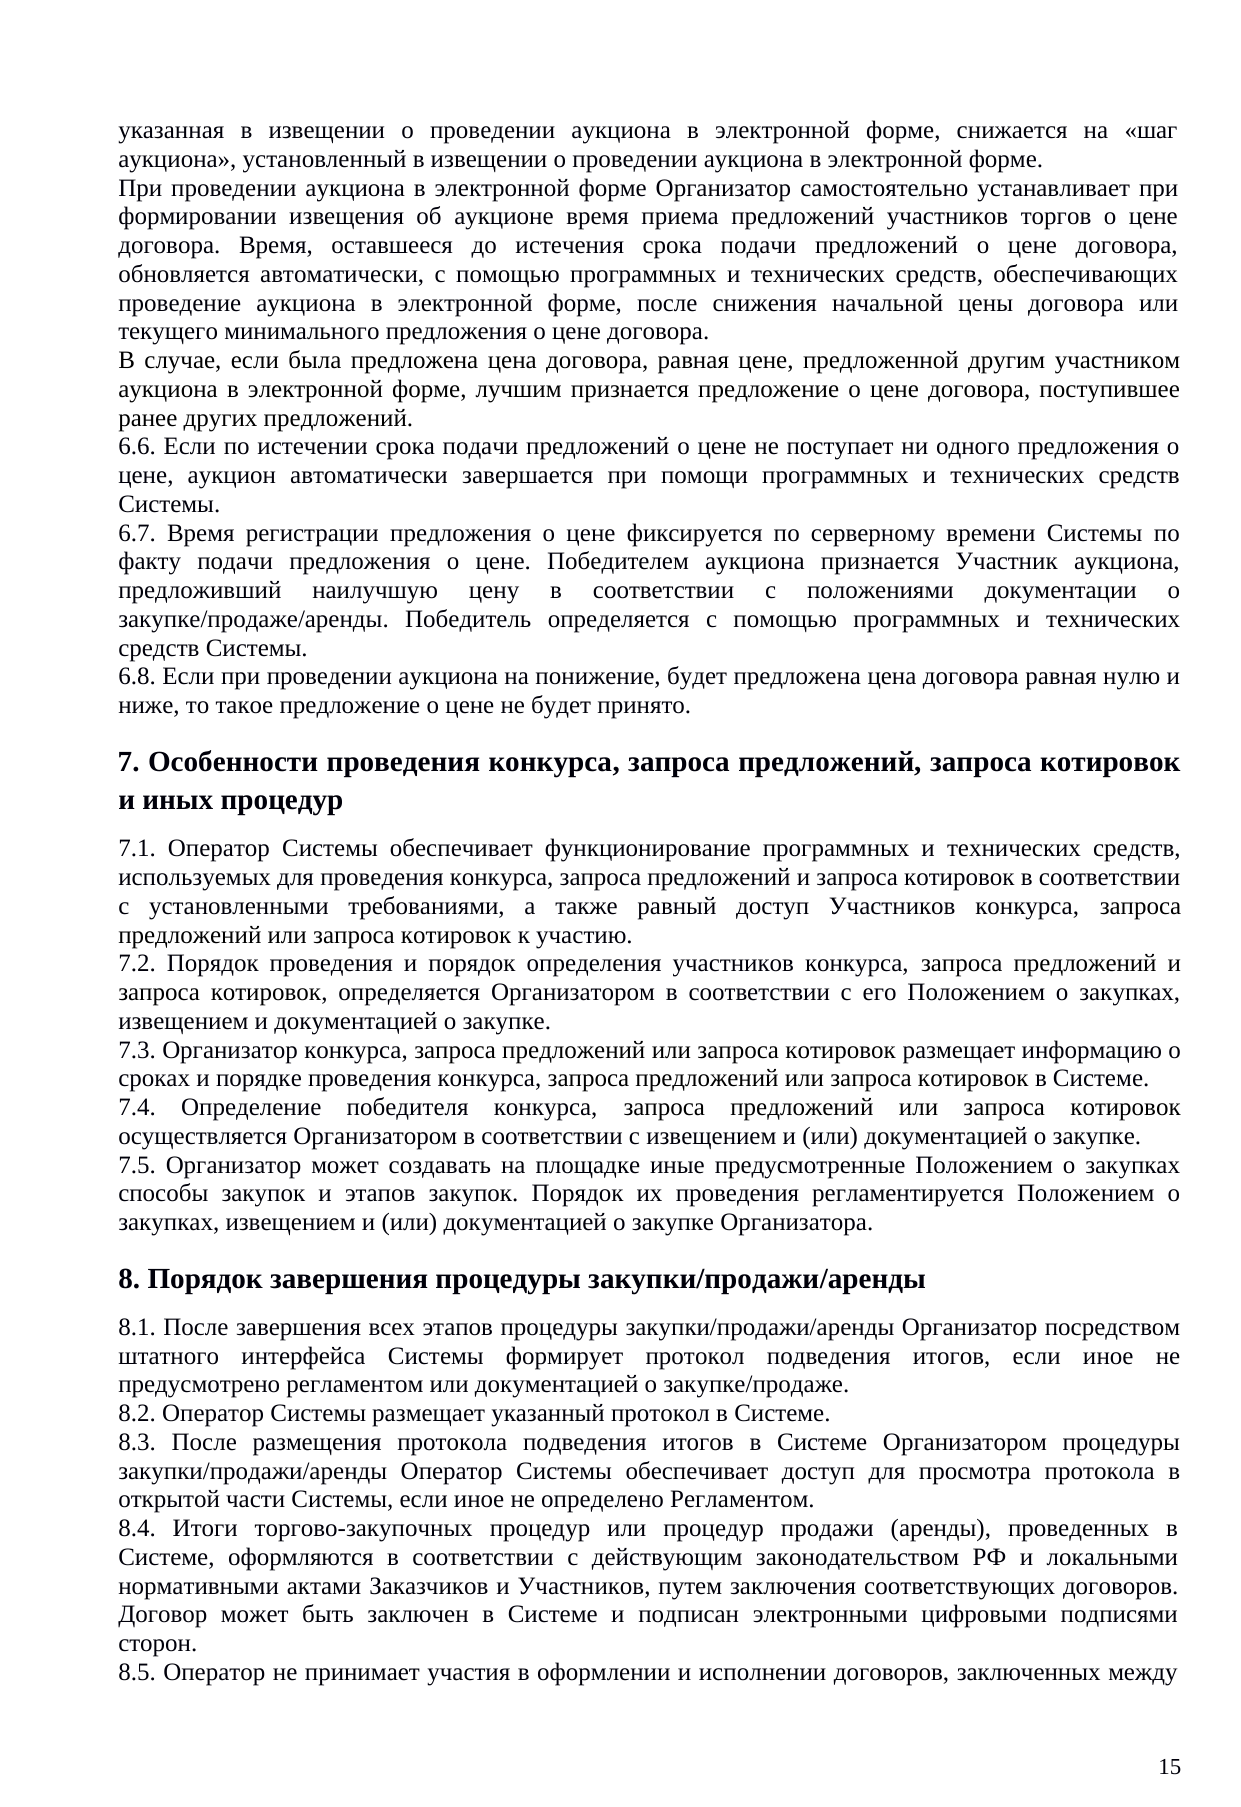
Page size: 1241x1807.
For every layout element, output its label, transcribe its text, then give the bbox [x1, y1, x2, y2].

text 7.1. Оператор Системы обеспечивает функционирование программных и технических средств, используемых для проведения конкурса, запроса предложений и запроса котировок в соответствии с установленными требованиями, а также равный доступ Участников конкурса, запроса предложений или запроса котировок к участию. [118, 833, 1181, 948]
text 7.4. Определение победителя конкурса, запроса предложений или запроса котировок осуществляется Организатором в соответствии с извещением и (или) документацией о закупке. [118, 1092, 1181, 1150]
text При проведении аукциона в электронной форме Организатор самостоятельно устанавливает при формировании извещения об аукционе время приема предложений участников торгов о цене договора. Время, оставшееся до истечения срока подачи предложений о цене договора, обновляется автоматически, с помощью программных и технических средств, обеспечивающих проведение аукциона в электронной форме, после снижения начальной цены договора или текущего минимального предложения о цене договора. [118, 173, 1179, 345]
text 7.5. Организатор может создавать на площадке иные предусмотренные Положением о закупках способы закупок и этапов закупок. Порядок их проведения регламентируется Положением о закупках, извещением и (или) документацией о закупке Организатора. [118, 1150, 1181, 1236]
text 6.6. Если по истечении срока подачи предложений о цене не поступает ни одного предложения о цене, аукцион автоматически завершается при помощи программных и технических средств Системы. [118, 431, 1181, 518]
text 6.7. Время регистрации предложения о цене фиксируется по серверному времени Системы по факту подачи предложения о цене. Победителем аукциона признается Участник аукциона, предложивший наилучшую цену в соответствии с положениями документации о закупке/продаже/аренды. Победитель определяется с помощью программных и технических средств Системы. [118, 518, 1181, 661]
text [118, 1657, 1179, 1686]
text В случае, если была предложена цена договора, равная цене, предложенной другим участником аукциона в электронной форме, лучшим признается предложение о цене договора, поступившее ранее других предложений. [118, 345, 1181, 431]
text 8.3. После размещения протокола подведения итогов в Системе Организатором процедуры закупки/продажи/аренды Оператор Системы обеспечивает доступ для просмотра протокола в открытой части Системы, если иное не определено Регламентом. [118, 1427, 1181, 1513]
text 8.2. Оператор Системы размещает указанный протокол в Системе. [118, 1398, 1181, 1427]
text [118, 115, 1179, 173]
text 7.3. Организатор конкурса, запроса предложений или запроса котировок размещает информацию о сроках и порядке проведения конкурса, запроса предложений или запроса котировок в Системе. [118, 1035, 1181, 1092]
text 8.1. После завершения всех этапов процедуры закупки/продажи/аренды Организатор посредством штатного интерфейса Системы формирует протокол подведения итогов, если иное не предусмотрено регламентом или документацией о закупке/продаже. [118, 1312, 1181, 1398]
text 6.8. Если при проведении аукциона на понижение, будет предложена цена договора равная нулю и ниже, то такое предложение о цене не будет принято. [118, 661, 1181, 719]
subtitle 8. Порядок завершения процедуры закупки/продажи/аренды [118, 1261, 1181, 1294]
text 8.4. Итоги торгово-закупочных процедур или процедур продажи (аренды), проведенных в Системе, оформляются в соответствии с действующим законодательством РФ и локальными нормативными актами Заказчиков и Участников, путем заключения соответствующих договоров. Договор может быть заключен в Системе и подписан электронными цифровыми подписями сторон. [118, 1513, 1179, 1657]
subtitle 7. Особенности проведения конкурса, запроса предложений, запроса котировок и иных процедур [117, 744, 1181, 816]
text 7.2. Порядок проведения и порядок определения участников конкурса, запроса предложений и запроса котировок, определяется Организатором в соответствии с его Положением о закупках, извещением и документацией о закупке. [118, 948, 1181, 1035]
